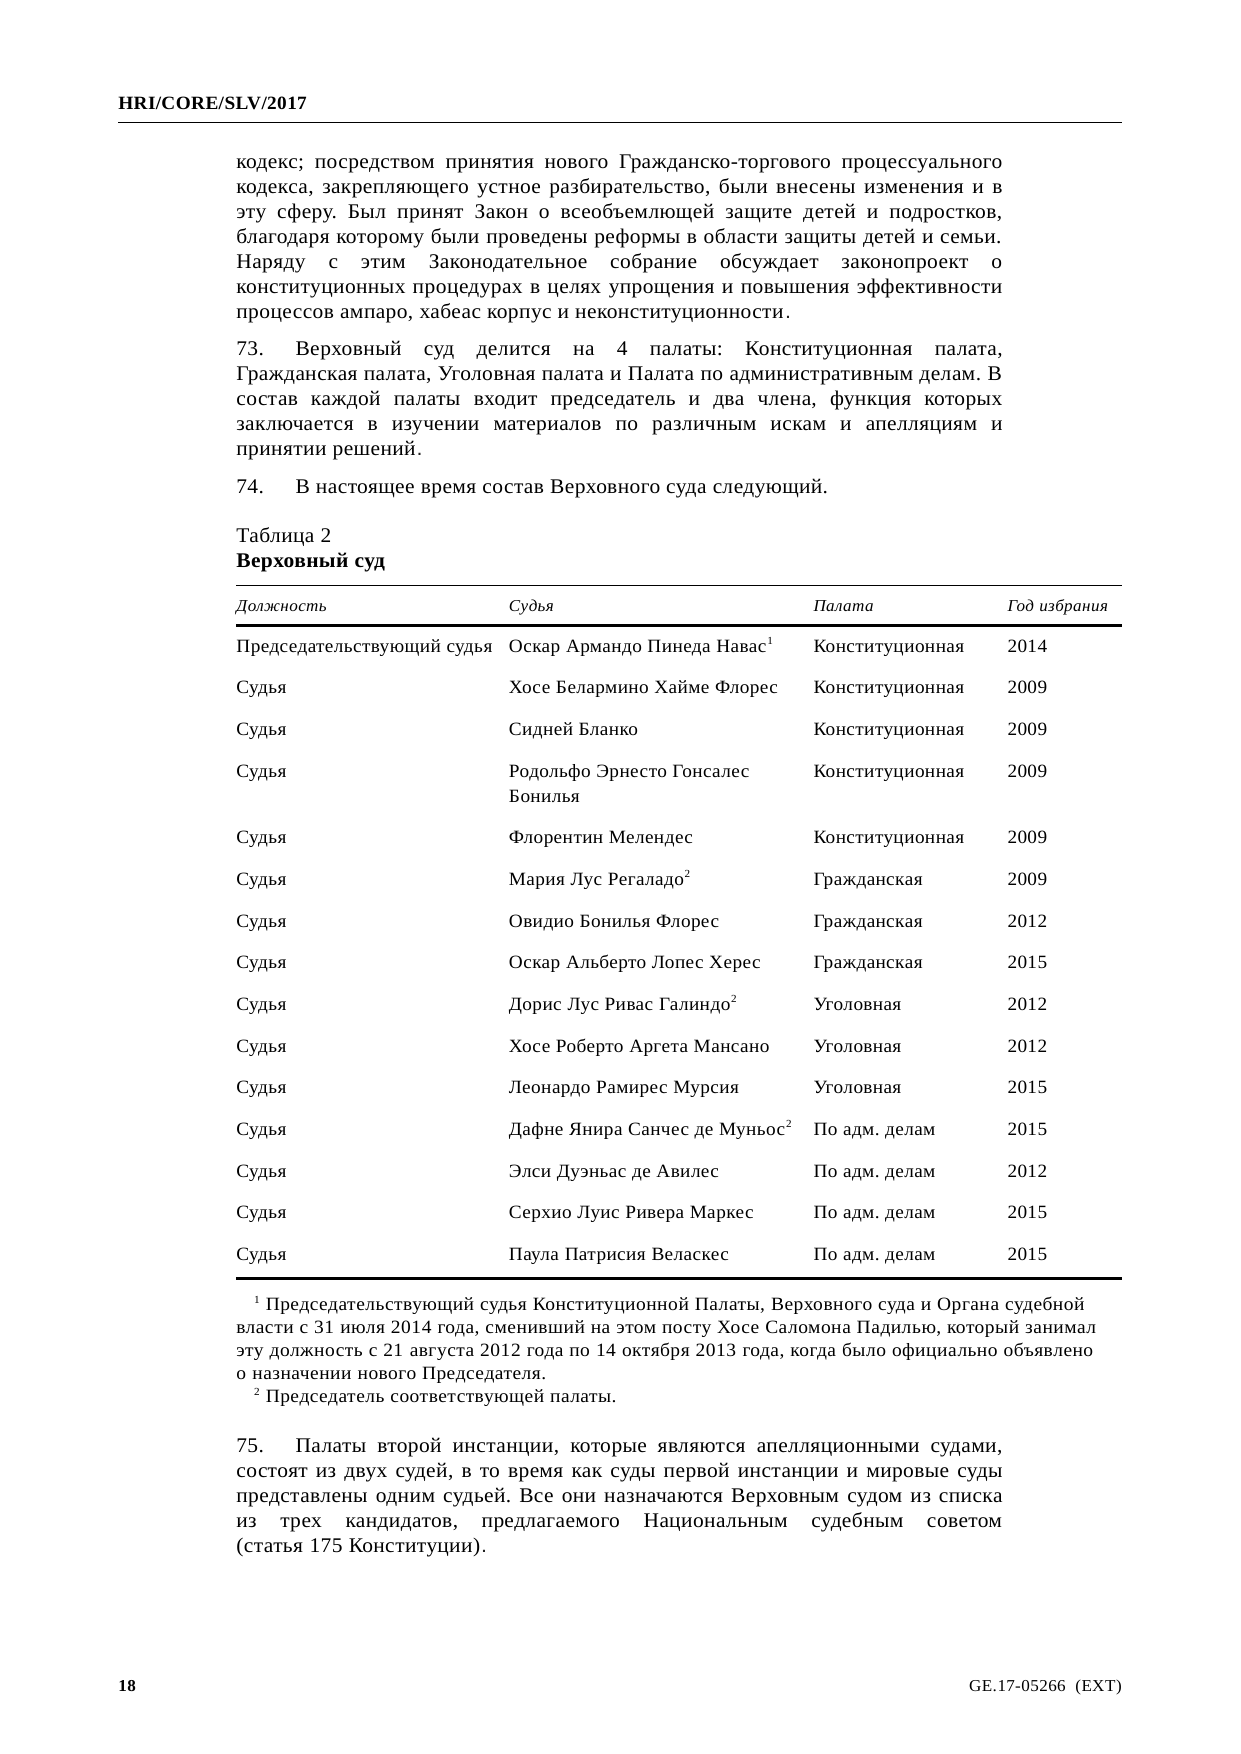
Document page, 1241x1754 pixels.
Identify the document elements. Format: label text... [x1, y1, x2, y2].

table_cell Судья [236, 1152, 509, 1193]
table_cell 2012 [1007, 1152, 1122, 1193]
table_cell Серхио Луис Ривера Маркес [509, 1194, 813, 1235]
table_cell Сидней Бланко [509, 710, 813, 752]
table_cell Судья [236, 752, 509, 818]
table_cell Судья [236, 1069, 509, 1110]
table_cell Конституционная [813, 669, 1007, 710]
table_cell 2012 [1007, 902, 1122, 943]
table_cell Судья [236, 1110, 509, 1152]
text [236, 148, 1004, 323]
table_cell Паула Патрисия Веласкес [509, 1235, 813, 1277]
table_cell Судья [236, 860, 509, 902]
table_cell Председательствующий судья [236, 627, 509, 668]
text 73. Верховный суд делится на 4 палаты: Конституционная палата, Гражданская палата, Уголовная палата и Палата по административным делам. В состав каждой палаты входит председатель и два члена, функция которых заключается в изучении материалов по различным искам и апелляциям и принятии решений. [236, 335, 1004, 460]
table_cell Оскар Армандо Пинеда Навас1 [509, 627, 813, 668]
table_header Палата [813, 586, 1007, 624]
table_cell Родольфо Эрнесто Гонсалес Бонилья [509, 752, 813, 818]
table_cell Конституционная [813, 627, 1007, 668]
table_cell Хосе Белармино Хайме Флорес [509, 669, 813, 710]
table_header Должность [236, 586, 509, 624]
table_cell Элси Дуэньас де Авилес [509, 1152, 813, 1193]
table_cell 2009 [1007, 860, 1122, 902]
table_cell Судья [236, 985, 509, 1027]
table_cell Судья [236, 669, 509, 710]
table_cell 2015 [1007, 1235, 1122, 1277]
table_cell 2014 [1007, 627, 1122, 668]
table_cell Гражданская [813, 860, 1007, 902]
table_cell Уголовная [813, 985, 1007, 1027]
text 75. Палаты второй инстанции, которые являются апелляционными судами, состоят из двух судей, в то время как суды первой инстанции и мировые суды представлены одним судьей. Все они назначаются Верховным судом из списка из трех кандидатов, предлагаемого Национальным судебным советом (статья 175 Конституции). [236, 1432, 1004, 1557]
table_cell 2012 [1007, 985, 1122, 1027]
table_cell Гражданская [813, 902, 1007, 943]
table_cell По адм. делам [813, 1152, 1007, 1193]
table_cell Оскар Альберто Лопес Херес [509, 944, 813, 985]
table_cell Гражданская [813, 944, 1007, 985]
table_cell Конституционная [813, 819, 1007, 860]
table_cell Дафне Янира Санчес де Муньос2 [509, 1110, 813, 1152]
table_header Год избрания [1007, 586, 1122, 624]
table_cell Овидио Бонилья Флорес [509, 902, 813, 943]
table_cell Уголовная [813, 1069, 1007, 1110]
table_cell Судья [236, 710, 509, 752]
table_cell Судья [236, 1194, 509, 1235]
table_cell 2015 [1007, 1194, 1122, 1235]
table_cell Конституционная [813, 752, 1007, 818]
table_cell 2015 [1007, 944, 1122, 985]
table_cell Флорентин Мелендес [509, 819, 813, 860]
table_cell 2009 [1007, 669, 1122, 710]
table_cell Хосе Роберто Аргета Мансано [509, 1027, 813, 1068]
table_cell Судья [236, 944, 509, 985]
table_cell Дорис Лус Ривас Галиндо2 [509, 985, 813, 1027]
table_cell По адм. делам [813, 1110, 1007, 1152]
table_cell Мария Лус Регаладо2 [509, 860, 813, 902]
text 74. В настоящее время состав Верховного суда следующий. [236, 473, 1004, 498]
table_cell Судья [236, 819, 509, 860]
table_header Судья [509, 586, 813, 624]
table_cell 2012 [1007, 1027, 1122, 1068]
table_cell 2009 [1007, 752, 1122, 818]
table_cell Судья [236, 1027, 509, 1068]
text Таблица 2 Верховный суд [118, 523, 1004, 573]
table_cell Леонардо Рамирес Мурсия [509, 1069, 813, 1110]
table_cell Конституционная [813, 710, 1007, 752]
table_cell Судья [236, 1235, 509, 1277]
table_cell 2009 [1007, 819, 1122, 860]
table_cell 2015 [1007, 1069, 1122, 1110]
table_cell По адм. делам [813, 1235, 1007, 1277]
table_cell По адм. делам [813, 1194, 1007, 1235]
table_cell Уголовная [813, 1027, 1007, 1068]
table_cell 2009 [1007, 710, 1122, 752]
table_cell 2015 [1007, 1110, 1122, 1152]
table_cell Судья [236, 902, 509, 943]
text 1 Председательствующий судья Конституционной Палаты, Верховного суда и Органа судебной власти с 31 июля 2014 года, сменивший на этом посту Хосе Саломона Падилью, который занимал эту должность с 21 августа 2012 года по 14 октября 2013 года, когда было официально объявлено о назначении нового Председателя. [236, 1292, 1122, 1384]
text 2 Председатель соответствующей палаты. [236, 1384, 1122, 1407]
